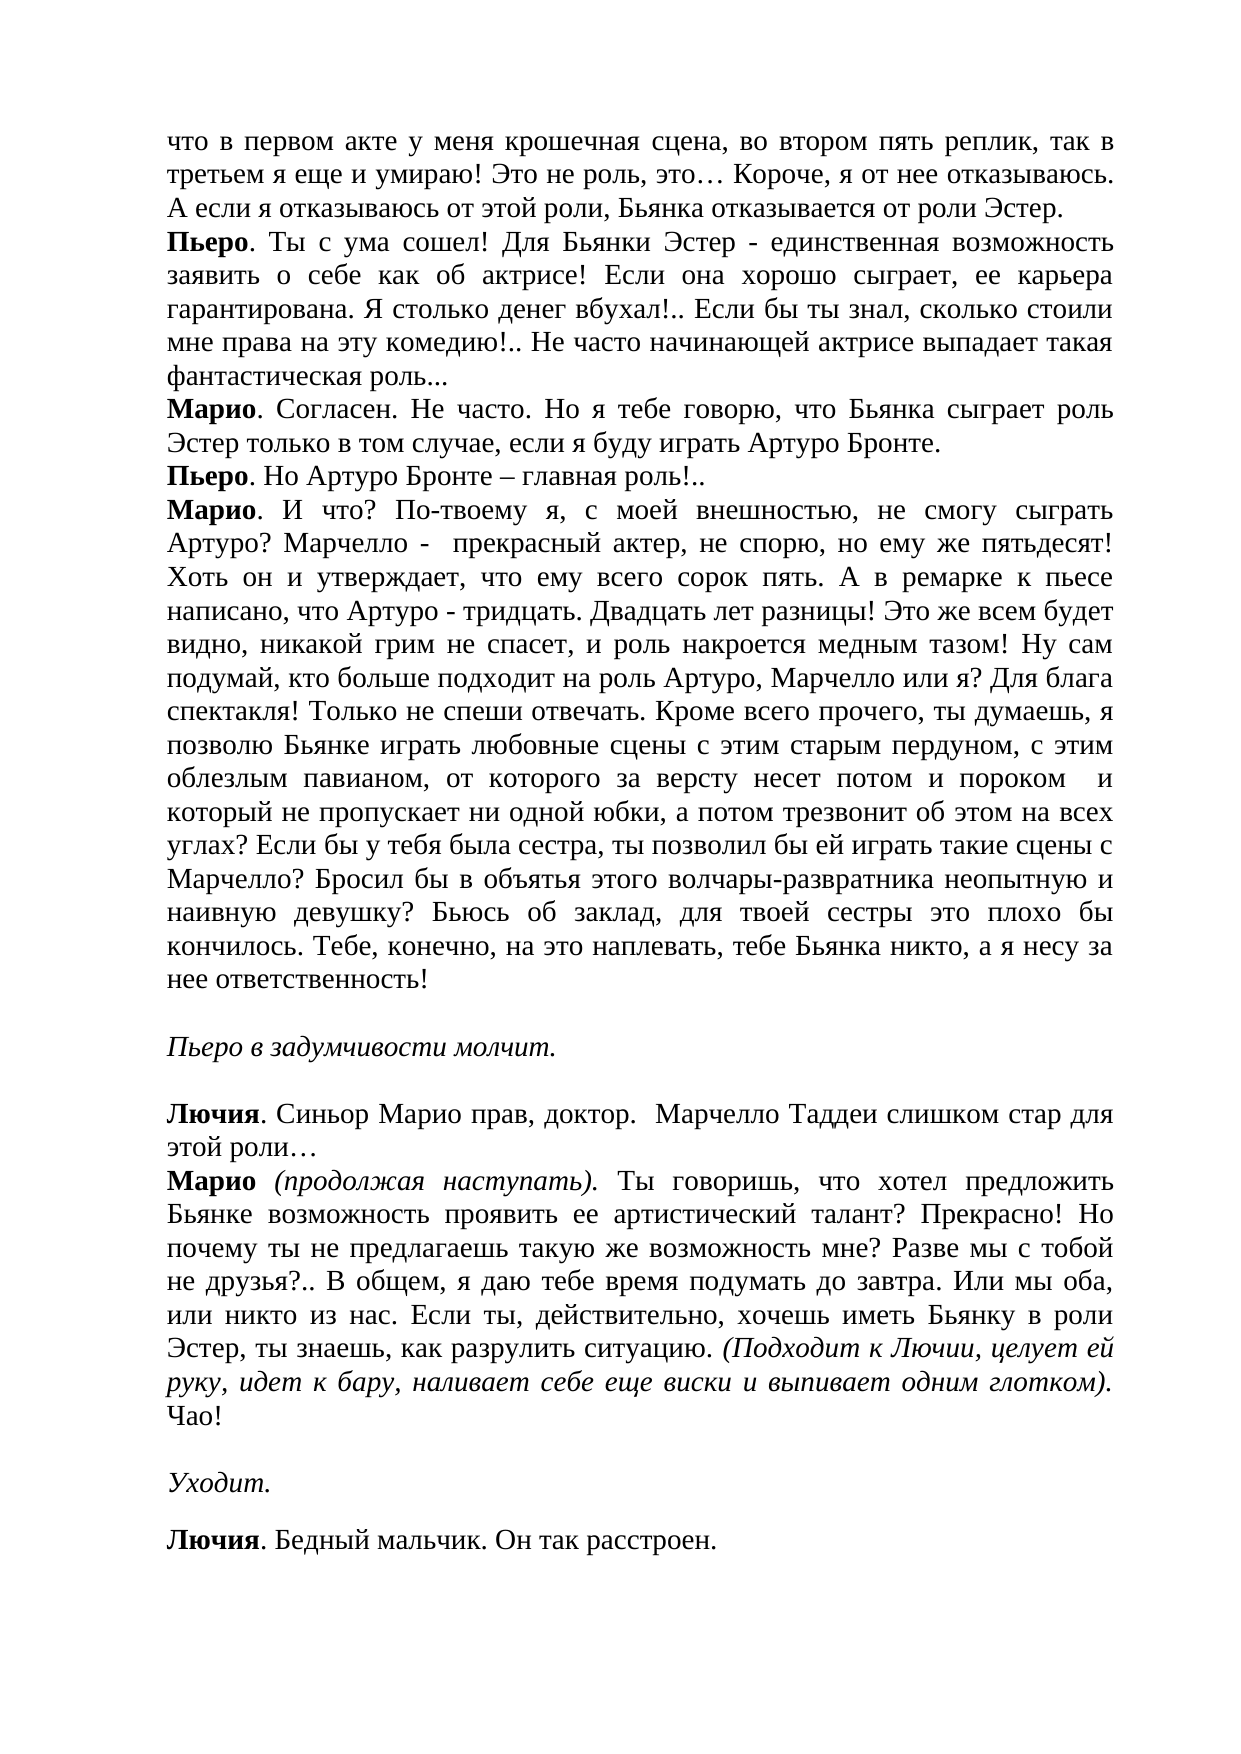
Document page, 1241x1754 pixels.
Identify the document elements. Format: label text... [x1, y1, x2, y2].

text Пьеро в задумчивости молчит. [167, 1029, 1114, 1062]
text Марио. Согласен. Не часто. Но я тебе говорю, что Бьянка сыграет роль Эстер только в том случае, если я буду играть Артуро Бронте. [167, 391, 1114, 458]
text Марио (продолжая наступать). Ты говоришь, что хотел предложить Бьянке возможность проявить ее артистический талант? Прекрасно! Но почему ты не предлагаешь такую же возможность мне? Разве мы с тобой не друзья?.. В общем, я даю тебе время подумать до завтра. Или мы оба, или никто из нас. Если ты, действительно, хочешь иметь Бьянку в роли Эстер, ты знаешь, как разрулить ситуацию. (Подходит к Лючии, целует ей руку, идет к бару, наливает себе еще виски и выпивает одним глотком). Чао! [167, 1163, 1114, 1431]
text Лючия. Синьор Марио прав, доктор. Марчелло Таддеи слишком стар для этой роли… [167, 1096, 1114, 1163]
text Пьеро. Ты с ума сошел! Для Бьянки Эстер - единственная возможность заявить о себе как об актрисе! Если она хорошо сыграет, ее карьера гарантирована. Я столько денег вбухал!.. Если бы ты знал, сколько стоили мне права на эту комедию!.. Не часто начинающей актрисе выпадает такая фантастическая роль... [167, 224, 1114, 391]
text Лючия. Бедный мальчик. Он так расстроен. [167, 1522, 1114, 1556]
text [167, 123, 1114, 224]
text Пьеро. Но Артуро Бронте – главная роль!.. [167, 458, 1114, 492]
text Марио. И что? По-твоему я, с моей внешностью, не смогу сыграть Артуро? Марчелло - прекрасный актер, не спорю, но ему же пятьдесят! Хоть он и утверждает, что ему всего сорок пять. А в ремарке к пьесе написано, что Артуро - тридцать. Двадцать лет разницы! Это же всем будет видно, никакой грим не спасет, и роль накроется медным тазом! Ну сам подумай, кто больше подходит на роль Артуро, Марчелло или я? Для блага спектакля! Только не спеши отвечать. Кроме всего прочего, ты думаешь, я позволю Бьянке играть любовные сцены с этим старым пердуном, с этим облезлым павианом, от которого за версту несет потом и пороком и который не пропускает ни одной юбки, а потом трезвонит об этом на всех углах? Если бы у тебя была сестра, ты позволил бы ей играть такие сцены с Марчелло? Бросил бы в объятья этого волчары-развратника неопытную и наивную девушку? Бьюсь об заклад, для твоей сестры это плохо бы кончилось. Тебе, конечно, на это наплевать, тебе Бьянка никто, а я несу за нее ответственность! [167, 492, 1114, 995]
text Уходит. [167, 1465, 1114, 1498]
